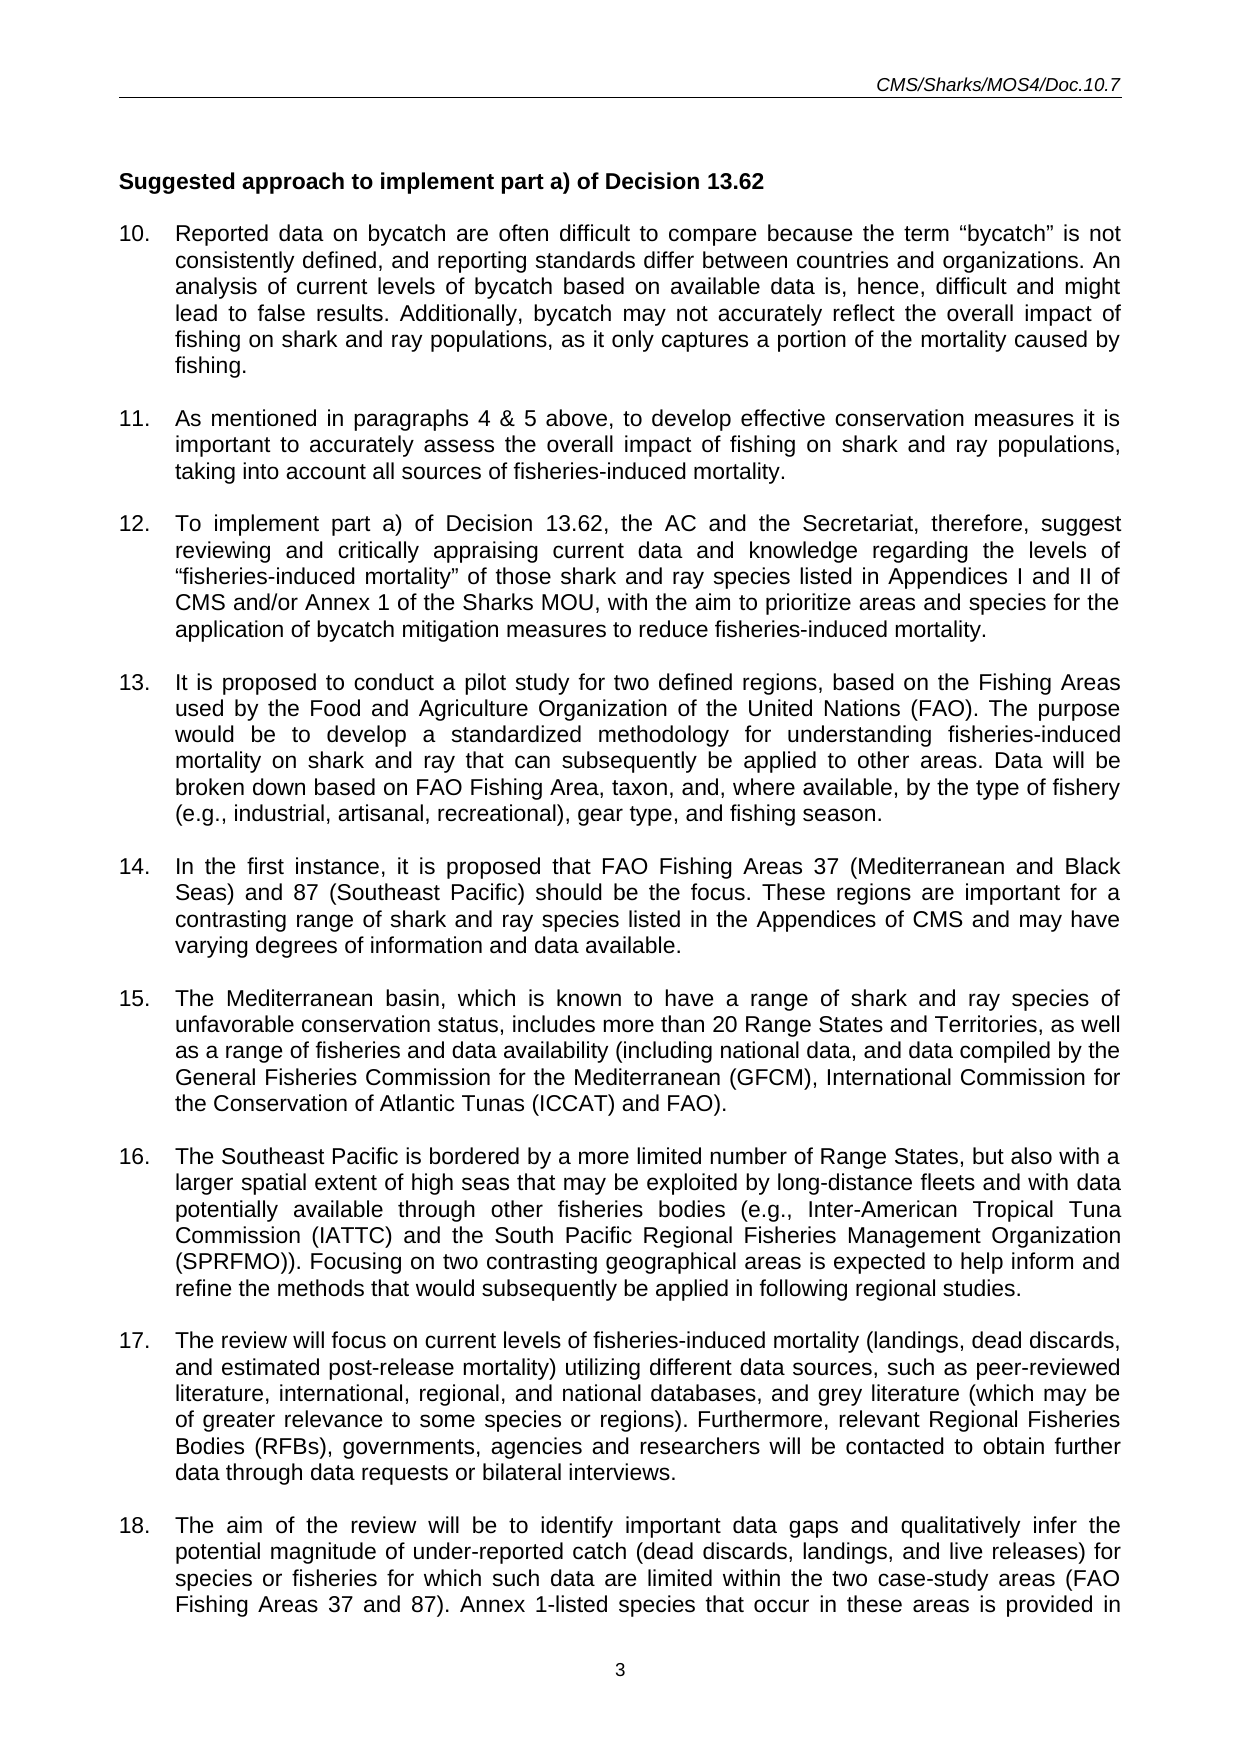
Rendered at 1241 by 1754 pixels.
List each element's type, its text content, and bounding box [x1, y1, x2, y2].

list Reported data on bycatch are often difficult to compare because the term “bycatch” is not consistently defined, and reporting standards differ between countries and organizations. An analysis of current levels of bycatch based on available data is, hence, difficult and might lead to false results. Additionally, bycatch may not accurately reflect the overall impact of fishing on shark and ray populations, as it only captures a portion of the mortality caused by fishing. [118, 220, 1122, 378]
list To implement part a) of Decision 13.62, the AC and the Secretariat, therefore, suggest reviewing and critically appraising current data and knowledge regarding the levels of “fisheries-induced mortality” of those shark and ray species listed in Appendices I and II of CMS and/or Annex 1 of the Sharks MOU, with the aim to prioritize areas and species for the application of bycatch mitigation measures to reduce fisheries-induced mortality. [118, 510, 1122, 642]
list The review will focus on current levels of fisheries-induced mortality (landings, dead discards, and estimated post-release mortality) utilizing different data sources, such as peer-reviewed literature, international, regional, and national databases, and grey literature (which may be of greater relevance to some species or regions). Furthermore, relevant Regional Fisheries Bodies (RFBs), governments, agencies and researchers will be contacted to obtain further data through data requests or bilateral interviews. [118, 1327, 1122, 1485]
list In the first instance, it is proposed that FAO Fishing Areas 37 (Mediterranean and Black Seas) and 87 (Southeast Pacific) should be the focus. These regions are important for a contrasting range of shark and ray species listed in the Appendices of CMS and may have varying degrees of information and data available. [118, 853, 1122, 958]
list As mentioned in paragraphs 4 & 5 above, to develop effective conservation measures it is important to accurately assess the overall impact of fishing on shark and ray populations, taking into account all sources of fisheries-induced mortality. [118, 405, 1122, 484]
list The Southeast Pacific is bordered by a more limited number of Range States, but also with a larger spatial extent of high seas that may be exploited by long-distance fleets and with data potentially available through other fisheries bodies (e.g., Inter-American Tropical Tuna Commission (IATTC) and the South Pacific Regional Fisheries Management Organization (SPRFMO)). Focusing on two contrasting geographical areas is expected to help inform and refine the methods that would subsequently be applied in following regional studies. [118, 1143, 1122, 1301]
text Suggested approach to implement part a) of Decision 13.62 [118, 168, 1122, 194]
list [118, 1512, 1122, 1617]
list It is proposed to conduct a pilot study for two defined regions, based on the Fishing Areas used by the Food and Agriculture Organization of the United Nations (FAO). The purpose would be to develop a standardized methodology for understanding fisheries-induced mortality on shark and ray that can subsequently be applied to other areas. Data will be broken down based on FAO Fishing Area, taxon, and, where available, by the type of fishery (e.g., industrial, artisanal, recreational), gear type, and fishing season. [118, 668, 1122, 827]
list The Mediterranean basin, which is known to have a range of shark and ray species of unfavorable conservation status, includes more than 20 Range States and Territories, as well as a range of fisheries and data availability (including national data, and data compiled by the General Fisheries Commission for the Mediterranean (GFCM), International Commission for the Conservation of Atlantic Tunas (ICCAT) and FAO). [118, 985, 1122, 1116]
